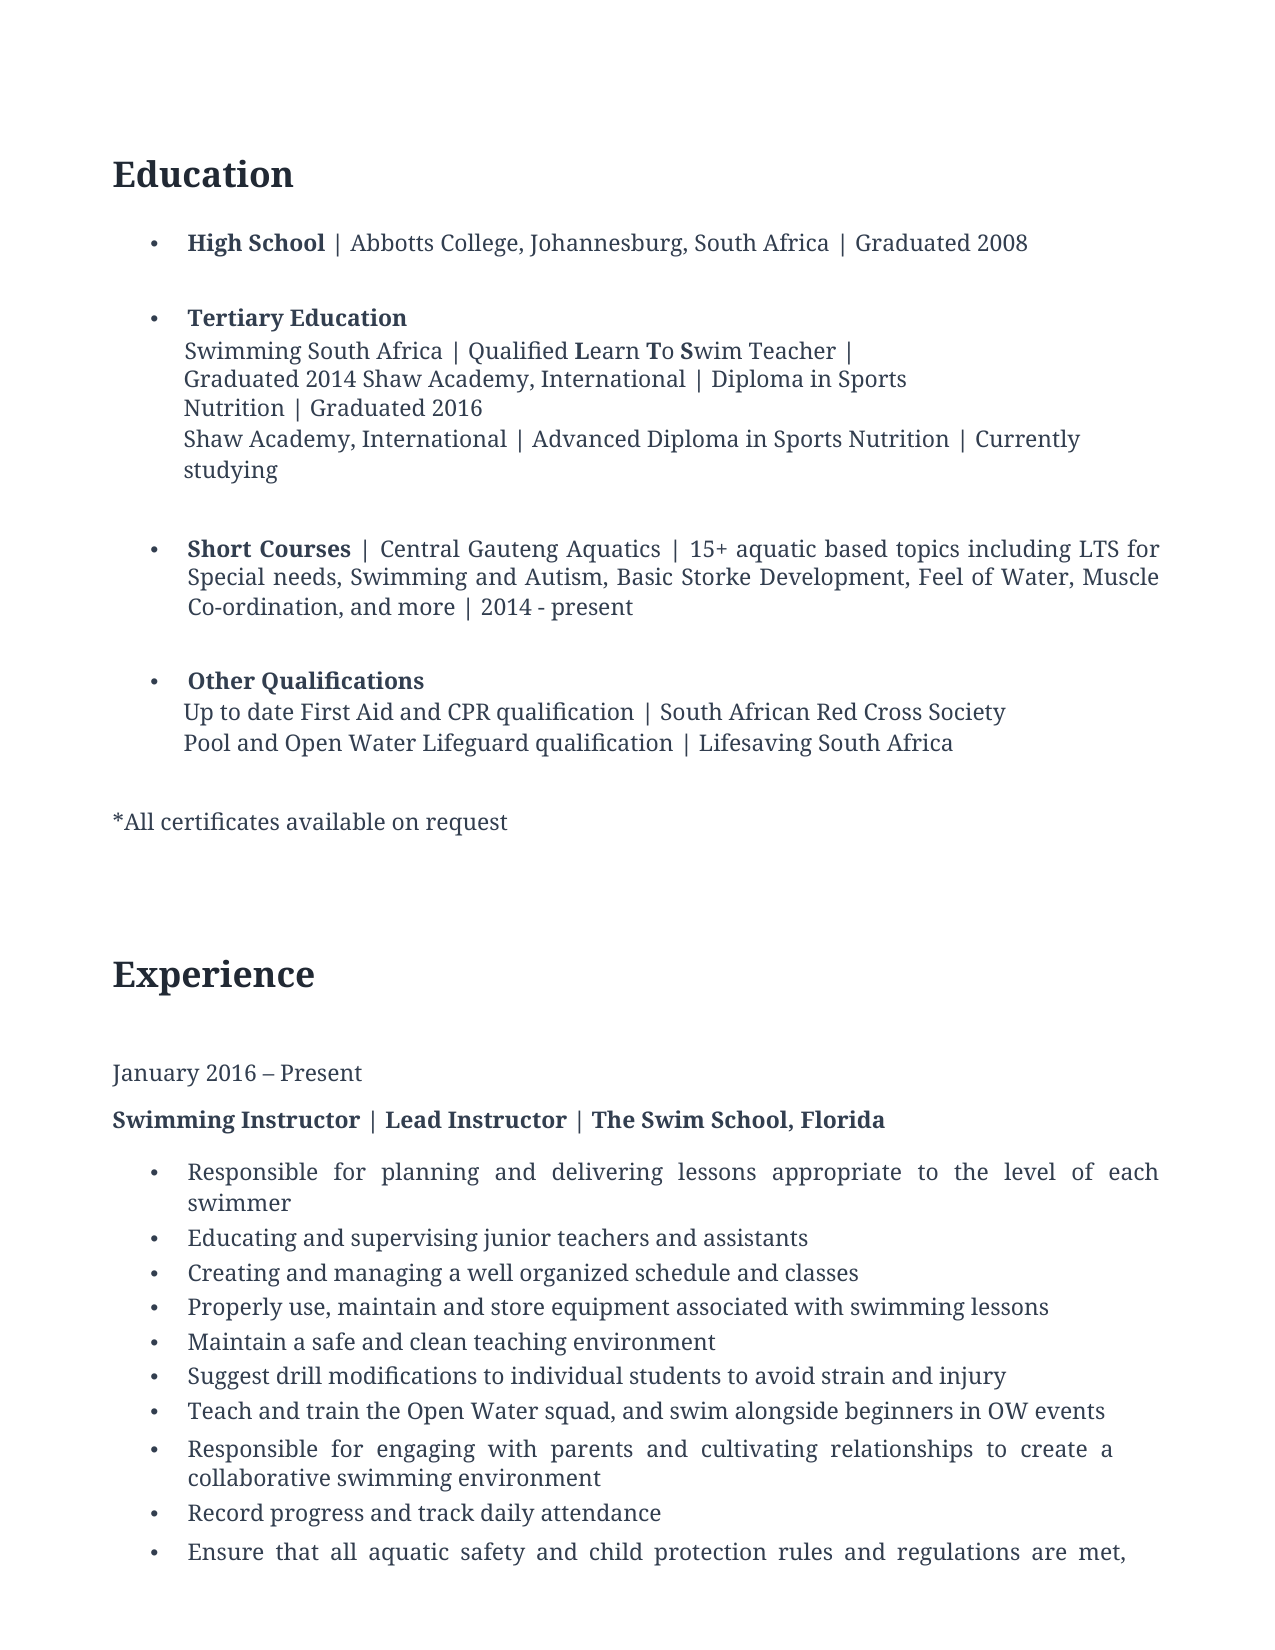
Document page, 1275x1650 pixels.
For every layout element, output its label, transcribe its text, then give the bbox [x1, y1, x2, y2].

list Tertiary Education [150, 302, 1160, 333]
list Teach and train the Open Water squad, and swim alongside beginners in OW events [150, 1395, 1160, 1426]
list Maintain a safe and clean teaching environment [150, 1326, 1160, 1357]
list Other Qualifications [150, 665, 1160, 696]
list Educating and supervising junior teachers and assistants [150, 1222, 1160, 1252]
text Swimming Instructor | Lead Instructor | The Swim School, Florida [112, 1104, 1160, 1136]
text Education [112, 149, 1160, 197]
text *All certificates available on request [112, 806, 1160, 837]
text January 2016 – Present [112, 1056, 1160, 1088]
list Responsible for planning and delivering lessons appropriate to the level of each swimmer [150, 1156, 1160, 1218]
text Shaw Academy, International | Advanced Diploma in Sports Nutrition | Currently studying [183, 423, 1160, 485]
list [150, 1536, 1127, 1566]
list Record progress and track daily attendance [150, 1497, 1160, 1528]
list Properly use, maintain and store equipment associated with swimming lessons [150, 1291, 1160, 1322]
text Swimming South Africa | Qualified Learn To Swim Teacher | Graduated 2014 Shaw Academy, International | Diploma in Sports Nutrition | Graduated 2016 [183, 337, 973, 423]
list Responsible for engaging with parents and cultivating relationships to create a collaborative swimming environment [150, 1434, 1114, 1493]
list Suggest drill modifications to individual students to avoid strain and injury [150, 1360, 1160, 1391]
text Up to date First Aid and CPR qualification | South African Red Cross Society [183, 696, 1160, 727]
text Pool and Open Water Lifeguard qualification | Lifesaving South Africa [183, 727, 1160, 759]
list Creating and managing a well organized schedule and classes [150, 1256, 1160, 1287]
list High School | Abbotts College, Johannesburg, South Africa | Graduated 2008 [150, 227, 1160, 258]
text Experience [112, 949, 1160, 997]
list Short Courses | Central Gauteng Aquatics | 15+ aquatic based topics including LTS for Special needs, Swimming and Autism, Basic Storke Development, Feel of Water, Muscle Co-ordination, and more | 2014 - present [150, 533, 1160, 622]
